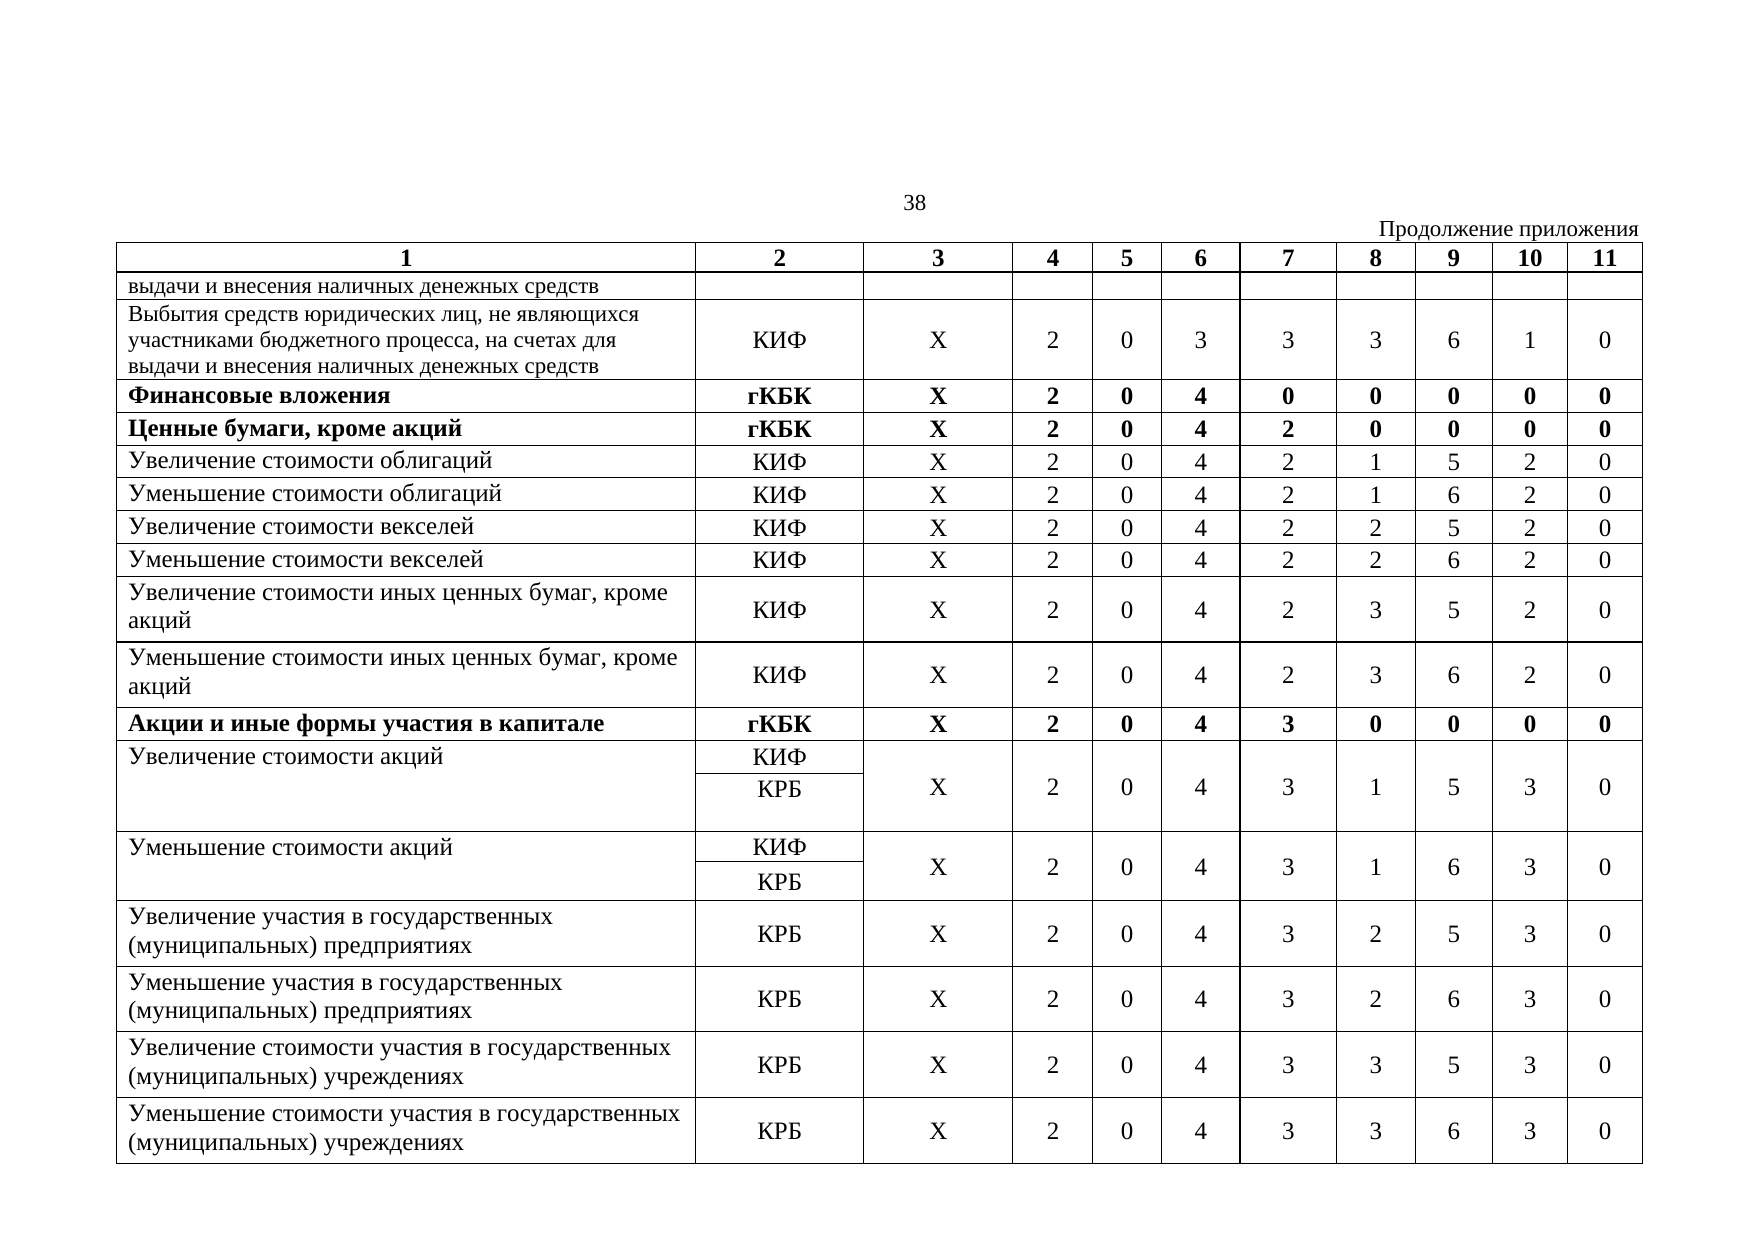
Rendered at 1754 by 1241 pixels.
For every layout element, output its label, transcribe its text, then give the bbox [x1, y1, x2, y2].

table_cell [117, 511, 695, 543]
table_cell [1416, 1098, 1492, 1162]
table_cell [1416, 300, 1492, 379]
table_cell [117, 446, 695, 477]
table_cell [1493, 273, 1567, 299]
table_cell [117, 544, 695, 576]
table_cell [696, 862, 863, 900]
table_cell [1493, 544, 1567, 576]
table_header 6 [1162, 243, 1239, 271]
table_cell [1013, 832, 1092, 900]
table_header 11 [1568, 243, 1642, 271]
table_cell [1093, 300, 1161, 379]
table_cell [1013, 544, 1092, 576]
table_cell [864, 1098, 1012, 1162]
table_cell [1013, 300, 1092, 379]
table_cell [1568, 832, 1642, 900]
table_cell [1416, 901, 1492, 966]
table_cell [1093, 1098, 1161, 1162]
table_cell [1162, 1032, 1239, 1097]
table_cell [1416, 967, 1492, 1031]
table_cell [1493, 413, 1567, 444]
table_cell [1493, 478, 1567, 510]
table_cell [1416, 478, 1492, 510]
table_header 10 [1493, 243, 1567, 271]
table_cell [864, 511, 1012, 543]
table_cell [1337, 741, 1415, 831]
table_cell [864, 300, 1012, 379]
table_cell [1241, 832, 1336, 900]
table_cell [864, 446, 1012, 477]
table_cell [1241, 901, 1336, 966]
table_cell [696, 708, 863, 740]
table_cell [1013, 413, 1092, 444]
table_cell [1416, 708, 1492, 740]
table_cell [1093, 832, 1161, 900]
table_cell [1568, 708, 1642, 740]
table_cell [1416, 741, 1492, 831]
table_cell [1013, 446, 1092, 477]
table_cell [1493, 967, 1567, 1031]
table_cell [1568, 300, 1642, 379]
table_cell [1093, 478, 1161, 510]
table_header 1 [117, 243, 695, 271]
table_header 9 [1416, 243, 1492, 271]
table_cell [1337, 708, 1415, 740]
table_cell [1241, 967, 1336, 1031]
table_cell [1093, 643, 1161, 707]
table_header 7 [1241, 243, 1336, 271]
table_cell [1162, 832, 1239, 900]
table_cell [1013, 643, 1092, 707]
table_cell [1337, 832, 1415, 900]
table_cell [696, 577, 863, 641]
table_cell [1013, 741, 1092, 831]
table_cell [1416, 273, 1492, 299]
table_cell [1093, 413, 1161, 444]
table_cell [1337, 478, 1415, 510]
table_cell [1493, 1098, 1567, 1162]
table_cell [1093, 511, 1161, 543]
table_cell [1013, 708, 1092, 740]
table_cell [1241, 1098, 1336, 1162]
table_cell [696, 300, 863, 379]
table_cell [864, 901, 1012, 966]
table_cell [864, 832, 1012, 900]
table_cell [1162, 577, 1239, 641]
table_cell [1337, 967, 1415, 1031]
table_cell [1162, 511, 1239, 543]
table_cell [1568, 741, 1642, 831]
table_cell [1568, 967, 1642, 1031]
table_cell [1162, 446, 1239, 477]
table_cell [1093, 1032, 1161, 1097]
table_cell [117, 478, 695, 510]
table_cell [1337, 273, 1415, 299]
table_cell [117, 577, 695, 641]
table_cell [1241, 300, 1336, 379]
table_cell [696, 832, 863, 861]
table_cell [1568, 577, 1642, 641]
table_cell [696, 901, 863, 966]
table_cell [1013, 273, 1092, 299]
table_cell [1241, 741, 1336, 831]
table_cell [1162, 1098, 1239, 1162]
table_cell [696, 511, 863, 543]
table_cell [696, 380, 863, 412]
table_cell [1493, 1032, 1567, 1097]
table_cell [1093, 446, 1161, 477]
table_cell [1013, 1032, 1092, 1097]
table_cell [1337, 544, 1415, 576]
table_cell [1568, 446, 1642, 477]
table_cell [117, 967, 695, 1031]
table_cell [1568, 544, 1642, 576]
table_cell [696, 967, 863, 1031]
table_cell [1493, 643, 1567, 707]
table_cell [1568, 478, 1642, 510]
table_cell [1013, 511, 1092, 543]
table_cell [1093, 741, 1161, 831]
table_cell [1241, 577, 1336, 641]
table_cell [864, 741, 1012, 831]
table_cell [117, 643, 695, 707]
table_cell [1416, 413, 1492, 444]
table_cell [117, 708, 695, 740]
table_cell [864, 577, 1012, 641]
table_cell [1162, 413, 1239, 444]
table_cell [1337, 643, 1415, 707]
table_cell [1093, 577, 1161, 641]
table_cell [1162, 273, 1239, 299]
table_header 3 [864, 243, 1012, 271]
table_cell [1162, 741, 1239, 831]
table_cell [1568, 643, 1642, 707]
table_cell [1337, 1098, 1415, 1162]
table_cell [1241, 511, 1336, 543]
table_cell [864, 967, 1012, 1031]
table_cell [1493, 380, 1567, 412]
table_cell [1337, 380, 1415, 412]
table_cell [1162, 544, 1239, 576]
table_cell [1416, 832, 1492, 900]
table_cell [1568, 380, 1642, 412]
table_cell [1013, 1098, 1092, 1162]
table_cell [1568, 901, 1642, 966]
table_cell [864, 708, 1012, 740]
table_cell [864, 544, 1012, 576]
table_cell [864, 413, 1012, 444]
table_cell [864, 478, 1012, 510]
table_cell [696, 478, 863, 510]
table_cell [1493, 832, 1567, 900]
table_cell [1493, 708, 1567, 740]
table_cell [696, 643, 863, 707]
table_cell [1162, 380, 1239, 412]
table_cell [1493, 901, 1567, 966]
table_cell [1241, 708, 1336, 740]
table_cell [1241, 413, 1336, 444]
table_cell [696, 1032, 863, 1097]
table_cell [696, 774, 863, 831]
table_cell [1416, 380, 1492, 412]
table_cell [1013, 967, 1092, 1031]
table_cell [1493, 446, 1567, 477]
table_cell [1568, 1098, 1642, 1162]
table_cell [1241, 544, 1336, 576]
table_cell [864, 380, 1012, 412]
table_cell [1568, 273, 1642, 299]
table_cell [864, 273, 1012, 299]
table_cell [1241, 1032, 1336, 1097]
table_header 8 [1337, 243, 1415, 271]
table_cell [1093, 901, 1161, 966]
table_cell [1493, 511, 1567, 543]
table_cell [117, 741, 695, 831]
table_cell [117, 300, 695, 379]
table_header 2 [696, 243, 863, 271]
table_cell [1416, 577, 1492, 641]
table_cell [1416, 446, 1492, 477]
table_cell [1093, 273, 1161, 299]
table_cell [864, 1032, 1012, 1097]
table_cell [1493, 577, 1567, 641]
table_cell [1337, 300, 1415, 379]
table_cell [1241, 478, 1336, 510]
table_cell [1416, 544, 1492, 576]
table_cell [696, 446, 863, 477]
table_header 4 [1013, 243, 1092, 271]
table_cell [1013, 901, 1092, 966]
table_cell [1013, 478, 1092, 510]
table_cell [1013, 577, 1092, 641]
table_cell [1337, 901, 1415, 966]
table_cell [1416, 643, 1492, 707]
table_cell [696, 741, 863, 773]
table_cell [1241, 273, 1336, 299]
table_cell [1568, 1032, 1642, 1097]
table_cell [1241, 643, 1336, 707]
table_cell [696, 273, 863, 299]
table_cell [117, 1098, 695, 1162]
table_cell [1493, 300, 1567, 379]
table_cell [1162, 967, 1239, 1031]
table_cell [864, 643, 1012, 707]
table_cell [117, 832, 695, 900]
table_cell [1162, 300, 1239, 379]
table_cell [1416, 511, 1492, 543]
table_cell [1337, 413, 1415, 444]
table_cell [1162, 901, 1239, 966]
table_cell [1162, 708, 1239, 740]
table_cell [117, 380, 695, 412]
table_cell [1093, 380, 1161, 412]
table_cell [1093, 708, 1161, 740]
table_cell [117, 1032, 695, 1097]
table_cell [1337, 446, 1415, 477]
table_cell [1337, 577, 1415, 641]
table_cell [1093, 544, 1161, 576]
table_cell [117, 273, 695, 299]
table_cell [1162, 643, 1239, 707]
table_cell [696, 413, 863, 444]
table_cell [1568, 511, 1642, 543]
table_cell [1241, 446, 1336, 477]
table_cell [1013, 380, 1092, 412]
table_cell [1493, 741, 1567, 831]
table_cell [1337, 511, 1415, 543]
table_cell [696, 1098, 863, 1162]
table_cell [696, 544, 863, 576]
table_header 5 [1093, 243, 1161, 271]
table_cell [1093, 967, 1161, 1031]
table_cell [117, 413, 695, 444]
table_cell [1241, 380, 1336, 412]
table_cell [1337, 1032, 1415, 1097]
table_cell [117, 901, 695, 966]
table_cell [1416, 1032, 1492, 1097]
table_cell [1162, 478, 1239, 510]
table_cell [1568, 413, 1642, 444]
